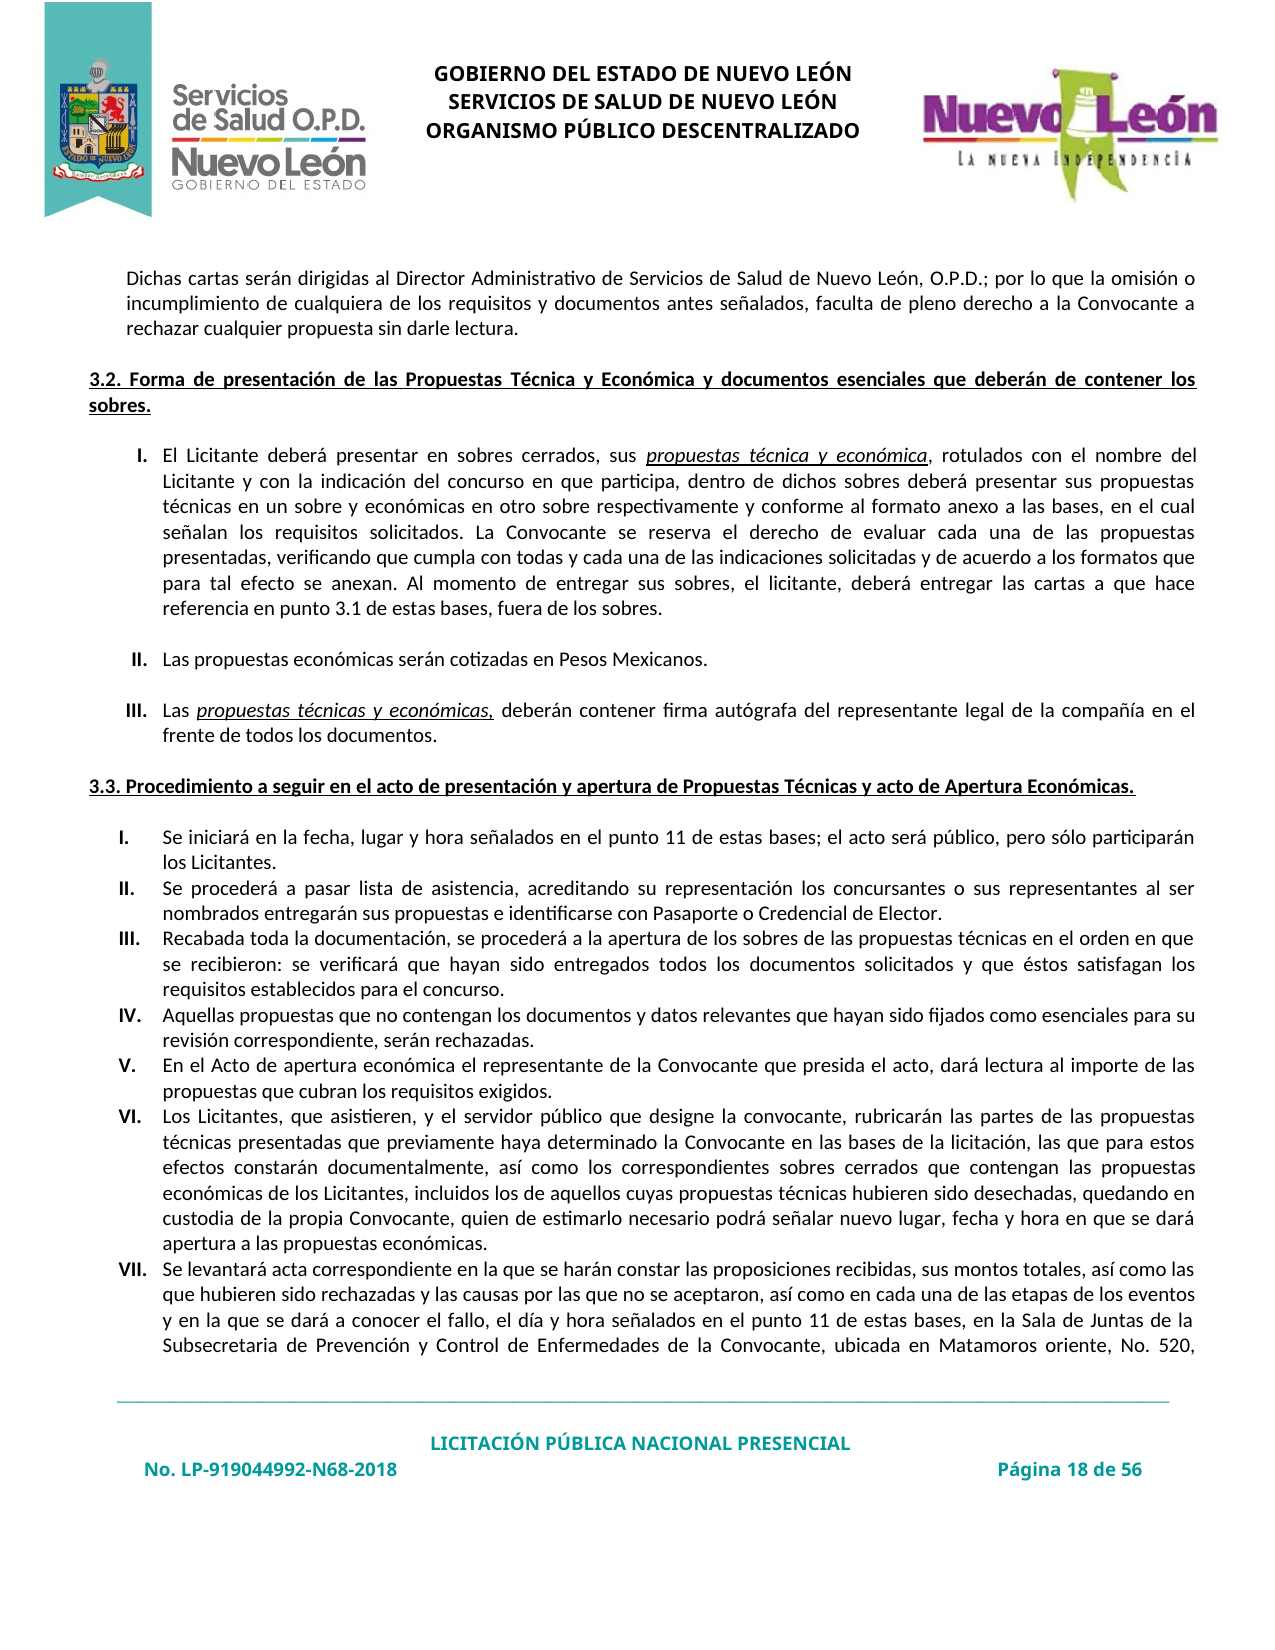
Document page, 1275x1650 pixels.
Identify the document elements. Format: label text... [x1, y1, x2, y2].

text 3.3. Procedimiento a seguir en el acto de presentación y apertura de Propuestas Técnicas y acto de Apertura Económicas. [89, 773, 1197, 798]
list Dichas cartas serán dirigidas al Director Administrativo de Servicios de Salud de Nuevo León, O.P.D.; por lo que la omisión o incumplimiento de cualquiera de los requisitos y documentos antes señalados, faculta de pleno derecho a a rechazar cualquier propuesta sin darle lectura. [126, 265, 1197, 341]
list Se iniciará en la fecha, lugar y hora señalados en el punto 11 de estas bases; el acto será público, pero sólo participarán los Licitantes. [118, 824, 1197, 875]
text 3.2. Forma de presentación de las Propuestas Técnica y Económica y documentos esenciales que deberán de contener los sobres. [89, 366, 1197, 388]
list Los Licitantes, que asistieren, y el servidor público que designe la convocante, rubricarán las partes de las propuestas técnicas presentadas que previamente haya determinado la Convocante en las bases de la licitación, las que para estos efectos constarán documentalmente, así como los correspondientes sobres cerrados que contengan las propuestas económicas de los Licitantes, incluidos los de aquellos cuyas propuestas técnicas hubieren sido desechadas, quedando en custodia de la propia Convocante, quien de estimarlo necesario podrá señalar nuevo lugar, fecha y hora en que se dará apertura a las propuestas económicas. [118, 1103, 1197, 1256]
list En el Acto de apertura económica el representante de la Convocante que presida el acto, dará lectura al importe de las propuestas que cubran los requisitos exigidos. [118, 1053, 1197, 1103]
list Las propuestas económicas serán cotizadas en Pesos Mexicanos. [148, 646, 1197, 671]
text 3.2. Forma de presentación de las Propuestas Técnica y Económica y documentos esenciales que deberán de contener los sobres. [89, 389, 1197, 417]
list Se procederá a pasar lista de asistencia, acreditando su representación los concursantes o sus representantes al ser nombrados entregarán sus propuestas e identificarse con Pasaporte o Credencial de Elector. [118, 875, 1197, 926]
picture [15, 2, 1249, 229]
list Recabada toda la documentación, se procederá a la apertura de los sobres de las propuestas técnicas en el orden en que se recibieron: se verificará que hayan sido entregados todos los documentos solicitados y que éstos satisfagan los requisitos establecidos para el concurso. [118, 926, 1197, 1002]
list El Licitante deberá presentar en sobres cerrados, sus propuestas técnica y económica, rotulados con el nombre del Licitante y con la indicación del concurso en que participa, dentro de dichos sobres deberá presentar sus propuestas técnicas en un sobre y económicas en otro sobre respectivamente y conforme al formato anexo a las bases, en el cual señalan los requisitos solicitados. se reserva el derecho de evaluar cada una de las propuestas presentadas, verificando que cumpla con todas y cada una de las indicaciones solicitadas y de acuerdo a los formatos que para tal efecto se anexan. Al momento de entregar sus sobres, el licitante, deberá entregar las cartas a que hace referencia en punto 3.1 de estas bases, fuera de los sobres. [148, 443, 1197, 621]
list Las propuestas técnicas y económicas, deberán contener firma autógrafa del representante legal de la compañía en el frente de todos los documentos. [148, 697, 1197, 748]
list Aquellas propuestas que no contengan los documentos y datos relevantes que hayan sido fijados como esenciales para su revisión correspondiente, serán rechazadas. [118, 1002, 1197, 1053]
